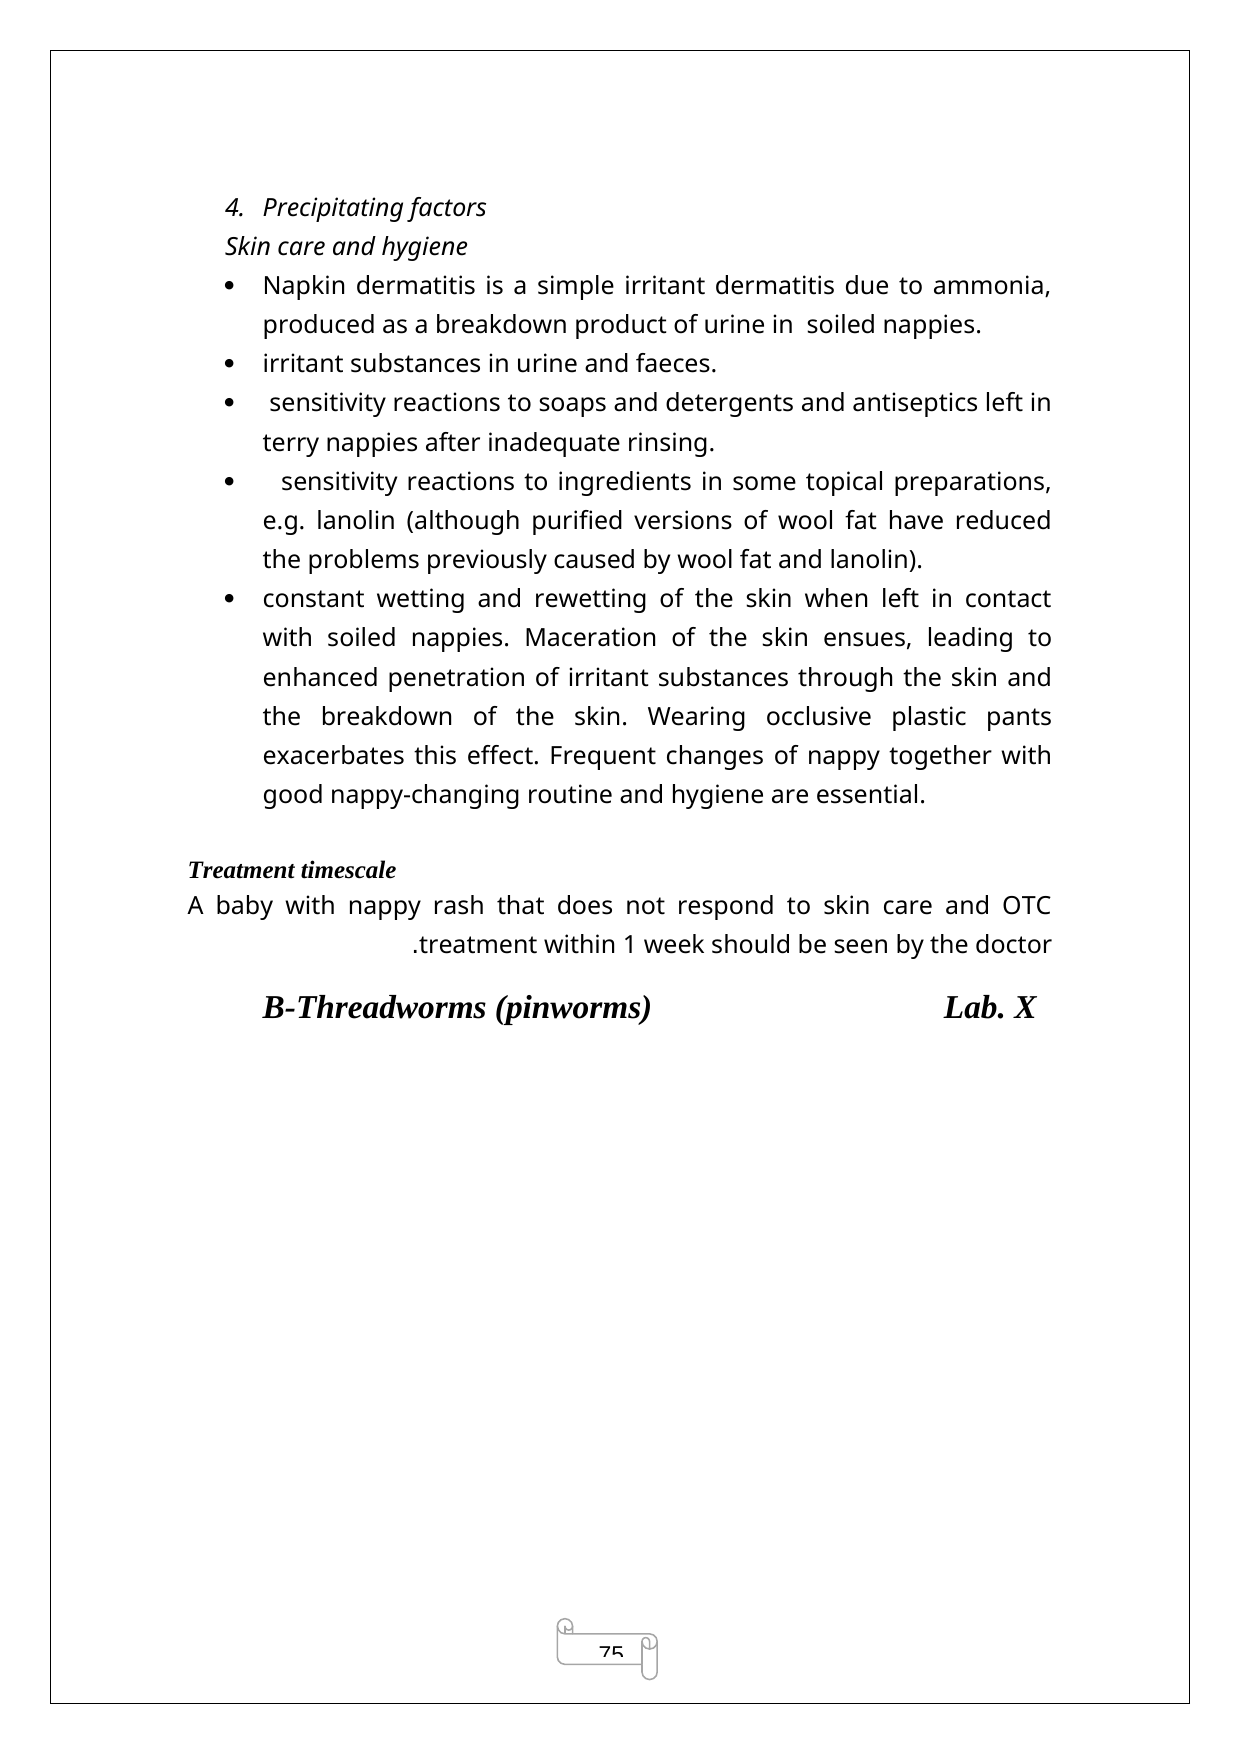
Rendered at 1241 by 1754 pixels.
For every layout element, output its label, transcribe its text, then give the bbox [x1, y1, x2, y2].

text Skin care and hygiene [225, 228, 1053, 262]
list constant wetting and rewetting of the skin when left in contact with soiled nappies. Maceration of the skin ensues, leading to enhanced penetration of irritant substances through the skin and the breakdown of the skin. Wearing occlusive plastic pants exacerbates this effect. Frequent changes of nappy together with good nappy-changing routine and hygiene are essential. [225, 581, 1053, 811]
list sensitivity reactions to soaps and detergents and antiseptics left in terry nappies after inadequate rinsing. [225, 385, 1053, 458]
list sensitivity reactions to ingredients in some topical preparations, e.g. lanolin (although purified versions of wool fat have reduced the problems previously caused by wool fat and lanolin). [225, 463, 1053, 576]
list B-Threadworms (pinworms) Lab. X [262, 987, 1053, 1026]
list irritant substances in urine and faeces. [225, 346, 1053, 380]
text Treatment timescale [187, 855, 1053, 884]
list Napkin dermatitis is a simple irritant dermatitis due to ammonia, produced as a breakdown product of urine in soiled nappies. [225, 267, 1053, 341]
text A baby with nappy rash that does not respond to skin care and OTC treatment within 1 week should be seen by the doctor. [187, 888, 1053, 961]
list Precipitating factors [225, 189, 1053, 223]
